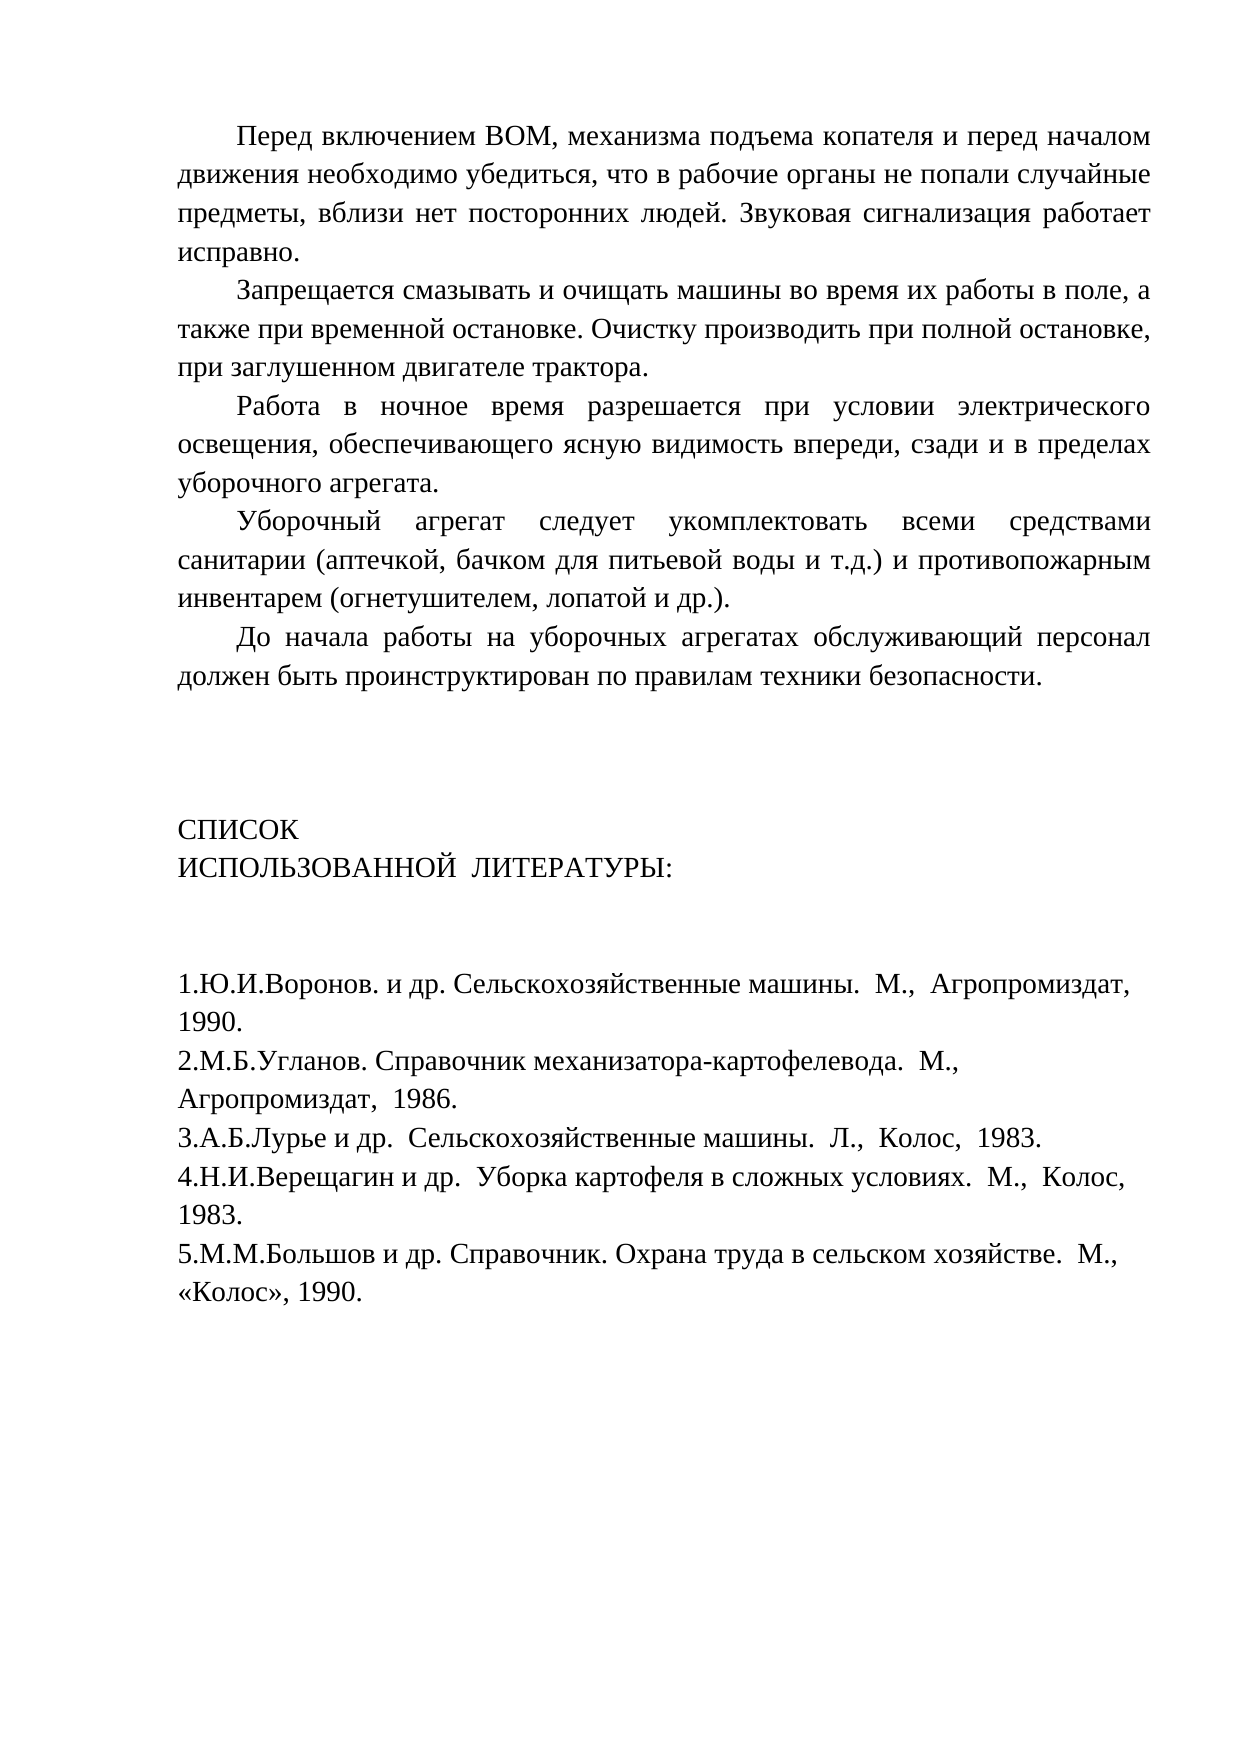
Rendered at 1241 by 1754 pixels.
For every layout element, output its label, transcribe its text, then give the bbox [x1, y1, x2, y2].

text Работа в ночное время разрешается при условии электрического освещения, обеспечивающего ясную видимость впереди, сзади и в пределах уборочного агрегата. [177, 388, 1152, 498]
text 1.Ю.И.Воронов. и др. Сельскохозяйственные машины. М., Агропромиздат, 1990. [177, 966, 1152, 1038]
text 2.М.Б.Угланов. Справочник механизатора-картофелевода. М., Агропромиздат, 1986. [177, 1043, 1152, 1115]
text 5.М.М.Большов и др. Справочник. Охрана труда в сельском хозяйстве. М., «Колос», 1990. [177, 1236, 1152, 1308]
text До начала работы на уборочных агрегатах обслуживающий персонал должен быть проинструктирован по правилам техники безопасности. [177, 619, 1152, 691]
text ИСПОЛЬЗОВАННОЙ ЛИТЕРАТУРЫ: [177, 850, 1152, 884]
text Запрещается смазывать и очищать машины во время их работы в поле, а также при временной остановке. Очистку производить при полной остановке, при заглушенном двигателе трактора. [177, 272, 1152, 383]
text СПИСОК [177, 812, 1152, 845]
text Перед включением ВОМ, механизма подъема копателя и перед началом движения необходимо убедиться, что в рабочие органы не попали случайные предметы, вблизи нет посторонних людей. Звуковая сигнализация работает исправно. [177, 118, 1152, 267]
text 3.А.Б.Лурье и др. Сельскохозяйственные машины. Л., Колос, 1983. [177, 1120, 1152, 1154]
text Уборочный агрегат следует укомплектовать всеми средствами санитарии (аптечкой, бачком для питьевой воды и т.д.) и противопожарным инвентарем (огнетушителем, лопатой и др.). [177, 503, 1152, 614]
text 4.Н.И.Верещагин и др. Уборка картофеля в сложных условиях. М., Колос, 1983. [177, 1159, 1152, 1231]
